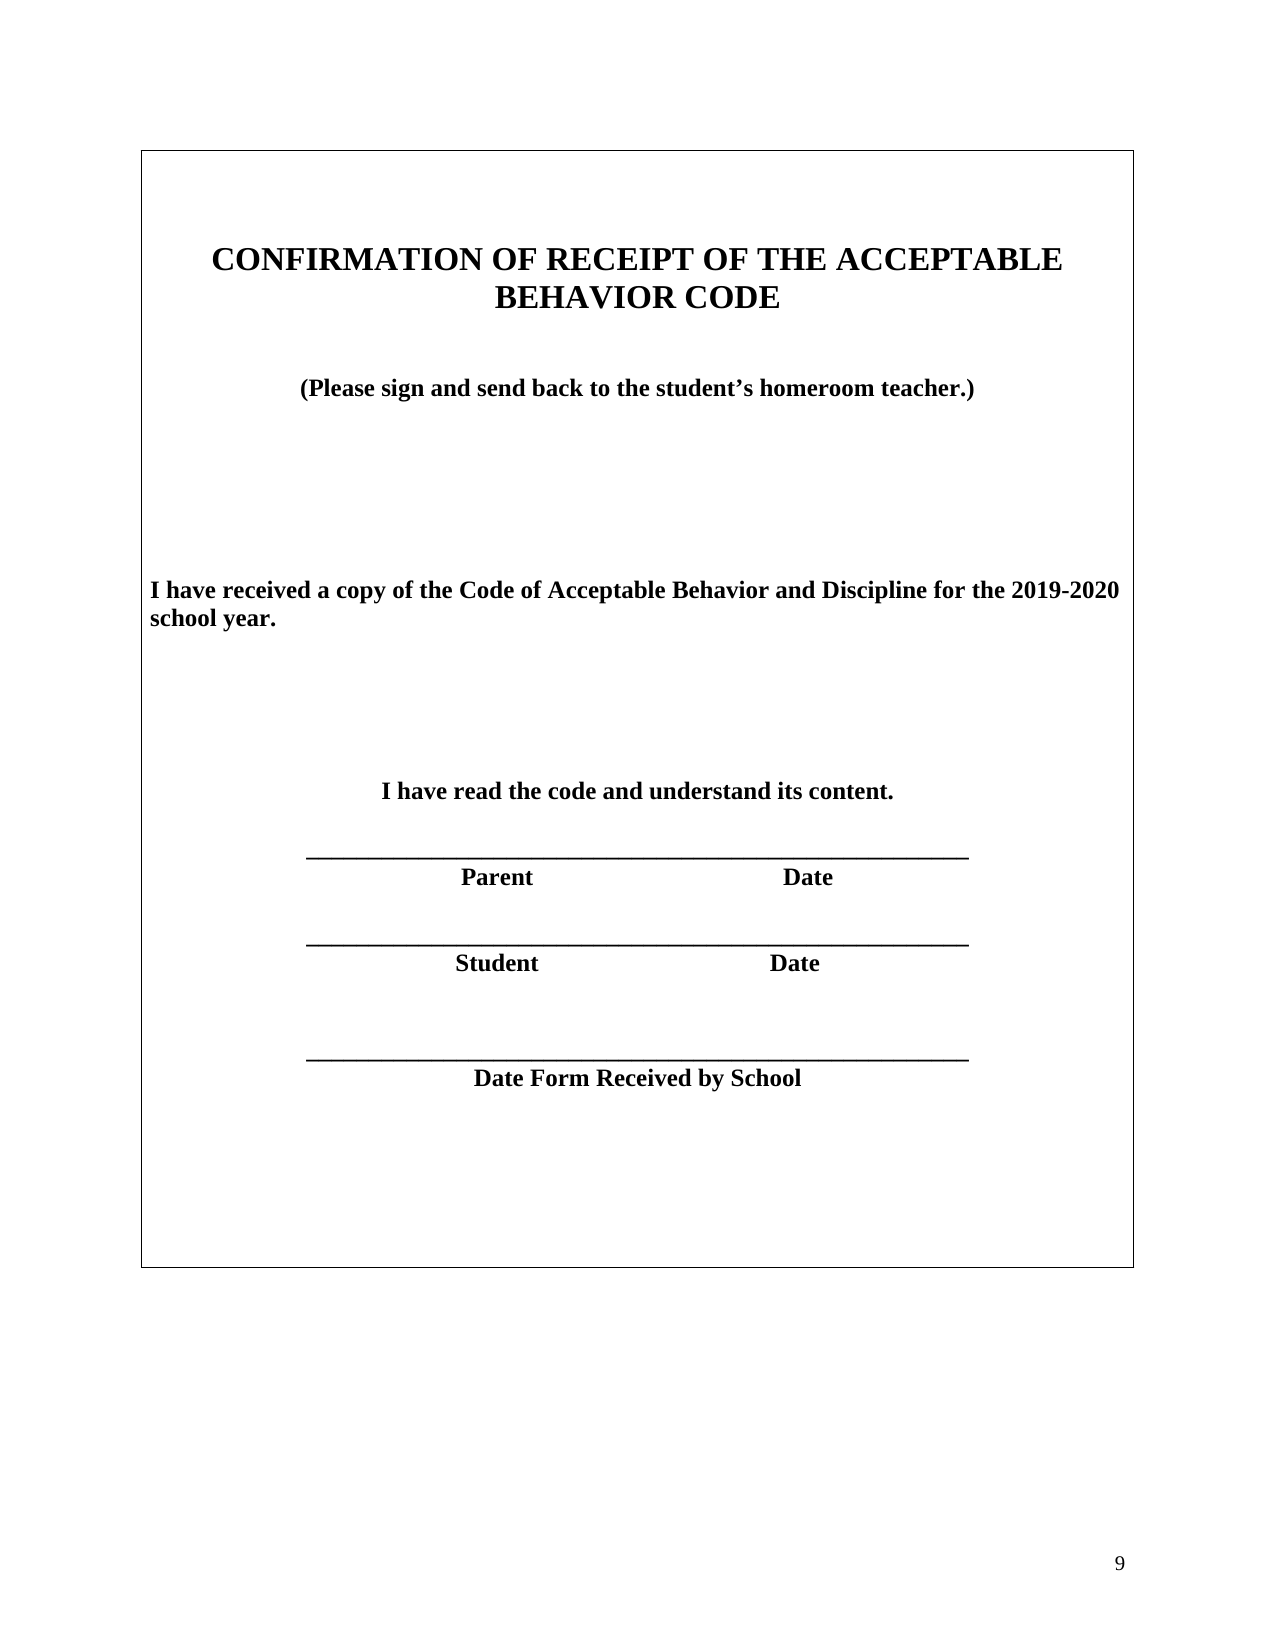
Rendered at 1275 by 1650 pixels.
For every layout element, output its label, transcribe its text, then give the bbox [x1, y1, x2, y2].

text Date Form Received by School [150, 1063, 1125, 1092]
text _____________________________________________________ [150, 920, 1125, 948]
text I have received a copy of the Code of Acceptable Behavior and Discipline for the 2019-2020 school year. [150, 575, 1125, 632]
text Parent Date [150, 862, 1125, 891]
text _____________________________________________________ [150, 833, 1125, 862]
text Student Date [150, 948, 1125, 977]
text _____________________________________________________ [150, 1035, 1125, 1063]
subtitle CONFIRMATION OF RECEIPT OF THE ACCEPTABLE BEHAVIOR CODE [150, 239, 1125, 316]
text I have read the code and understand its content. [150, 776, 1125, 805]
text (Please sign and send back to the student’s homeroom teacher.) [150, 373, 1125, 402]
